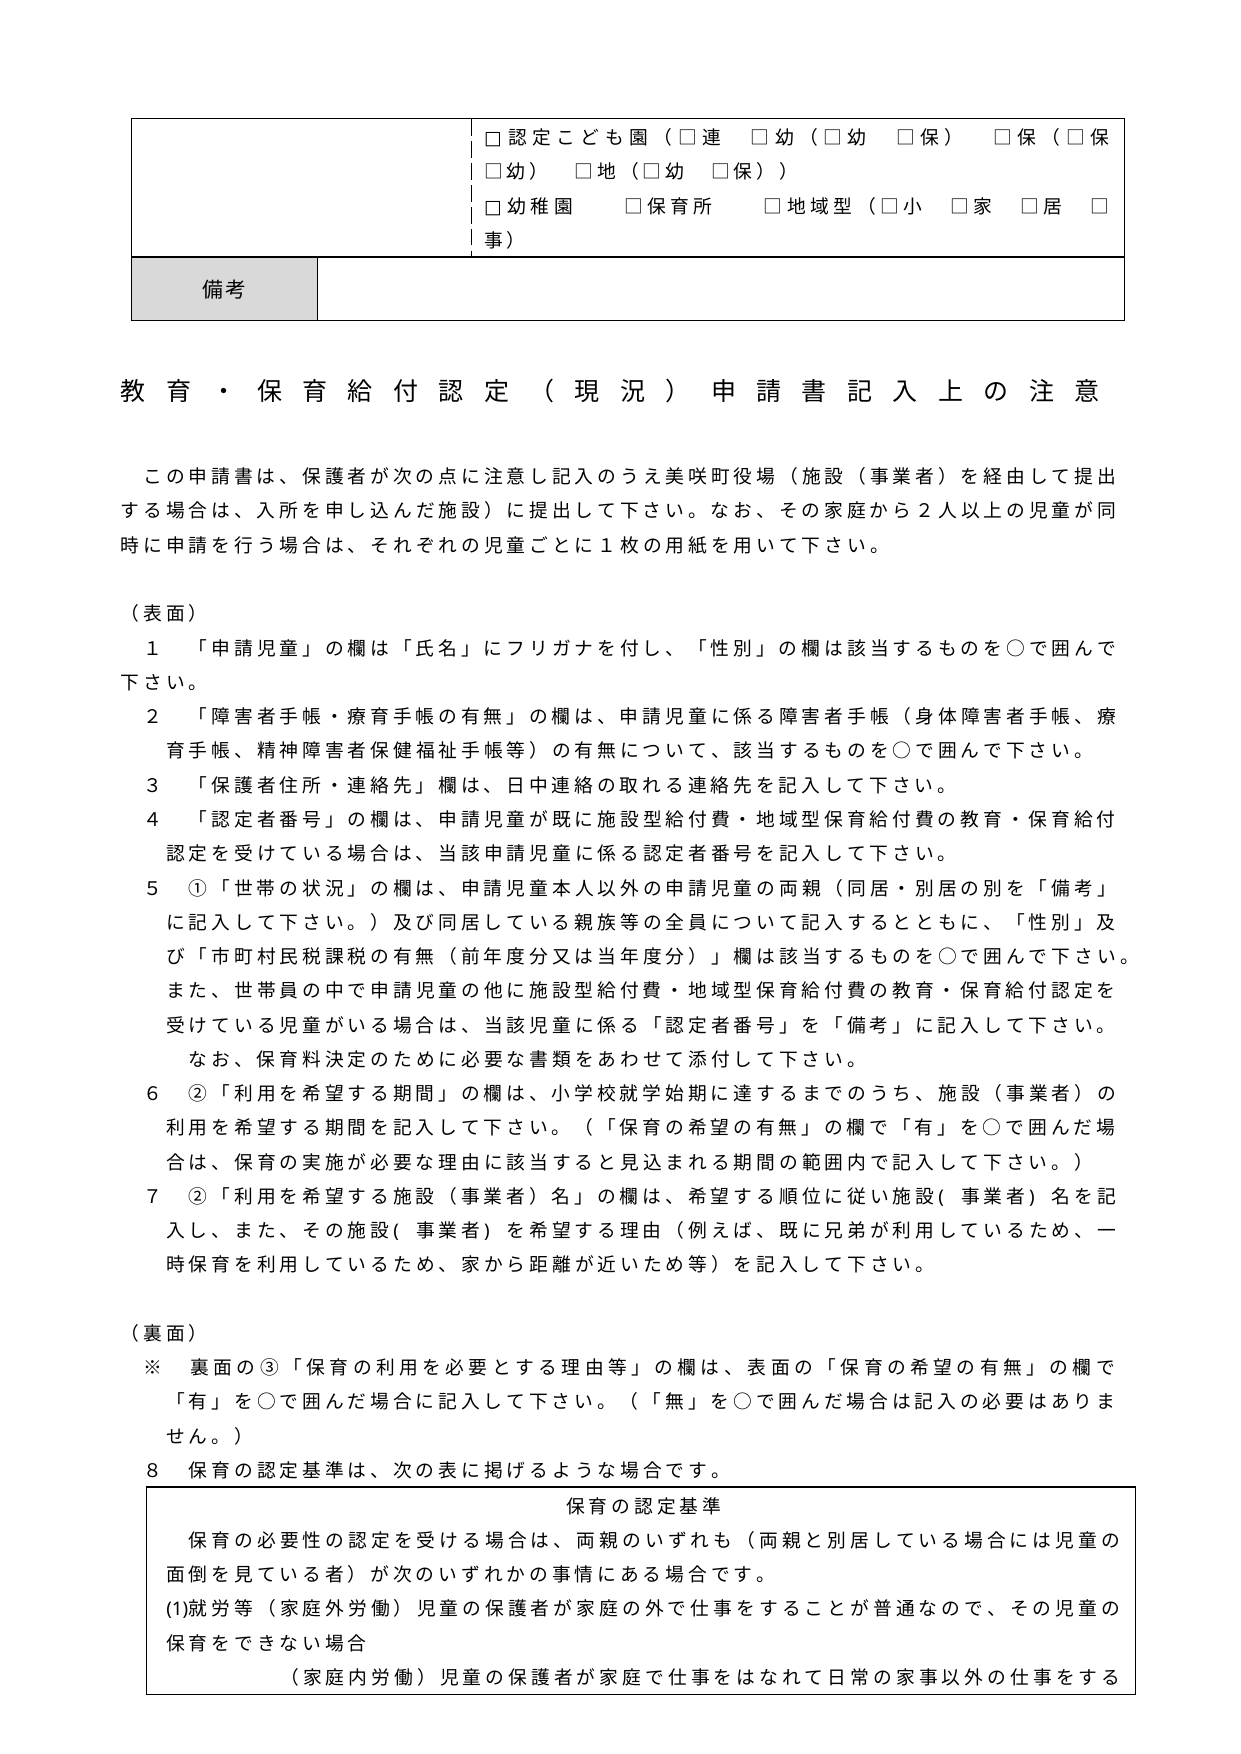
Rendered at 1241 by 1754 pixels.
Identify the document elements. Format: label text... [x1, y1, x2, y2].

text （裏面） [121, 1315, 1120, 1349]
text ３ 「保護者住所・連絡先」欄は、日中連絡の取れる連絡先を記入して下さい。 [121, 767, 1120, 801]
text ２ 「障害者手帳・療育手帳の有無」の欄は、申請児童に係る障害者手帳（身体障害者手帳、療育手帳、精神障害者保健福祉手帳等）の有無について、該当するものを○で囲んで下さい。 [121, 698, 1120, 767]
text １ 「申請児童」の欄は「氏名」にフリガナを付し、「性別」の欄は該当するものを○で囲んで下さい。 [121, 630, 1120, 698]
table_cell [132, 119, 471, 256]
table_cell [318, 258, 1124, 320]
text ４ 「認定者番号」の欄は、申請児童が既に施設型給付費・地域型保育給付費の教育・保育給付認定を受けている場合は、当該申請児童に係る認定者番号を記入して下さい。 [121, 801, 1120, 869]
text ５ ①「世帯の状況」の欄は、申請児童本人以外の申請児童の両親（同居・別居の別を「備考」に記入して下さい。）及び同居している親族等の全員について記入するとともに、「性別」及び「市町村民税課税の有無（前年度分又は当年度分）」欄は該当するものを○で囲んで下さい。また、世帯員の中で申請児童の他に施設型給付費・地域型保育給付費の教育・保育給付認定を受けている児童がいる場合は、当該児童に係る「認定者番号」を「備考」に記入して下さい。 [121, 869, 1120, 1041]
text ７ ②「利用を希望する施設（事業者）名」の欄は、希望する順位に従い施設(事業者)名を記入し、また、その施設(事業者)を希望する理由（例えば、既に兄弟が利用しているため、一時保育を利用しているため、家から距離が近いため等）を記入して下さい。 [121, 1178, 1120, 1281]
text なお、保育料決定のために必要な書類をあわせて添付して下さい。 [121, 1041, 1120, 1075]
text ８ 保育の認定基準は、次の表に掲げるような場合です。 [121, 1452, 1120, 1486]
table_cell 備考 [132, 258, 317, 320]
text ６ ②「利用を希望する期間」の欄は、小学校就学始期に達するまでのうち、施設（事業者）の利用を希望する期間を記入して下さい。（「保育の希望の有無」の欄で「有」を○で囲んだ場合は、保育の実施が必要な理由に該当すると見込まれる期間の範囲内で記入して下さい。） [121, 1075, 1120, 1178]
text この申請書は、保護者が次の点に注意し記入のうえ美咲町役場（施設（事業者）を経由して提出する場合は、入所を申し込んだ施設）に提出して下さい。なお、その家庭から２人以上の児童が同時に申請を行う場合は、それぞれの児童ごとに１枚の用紙を用いて下さい。 [121, 458, 1120, 561]
table_cell □認定こども園（□連 □幼（□幼 □保） □保（□保 □幼） □地（□幼 □保）） □幼稚園 □保育所 □地域型（□小 □家 □居 □事） [471, 119, 1124, 256]
text （表面） [121, 595, 1120, 630]
text 教育・保育給付認定（現況）申請書記入上の注意 [121, 356, 1120, 424]
text ※ 裏面の③「保育の利用を必要とする理由等」の欄は、表面の「保育の希望の有無」の欄で「有」を○で囲んだ場合に記入して下さい。（「無」を○で囲んだ場合は記入の必要はありません。） [121, 1349, 1120, 1452]
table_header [147, 1488, 1135, 1694]
